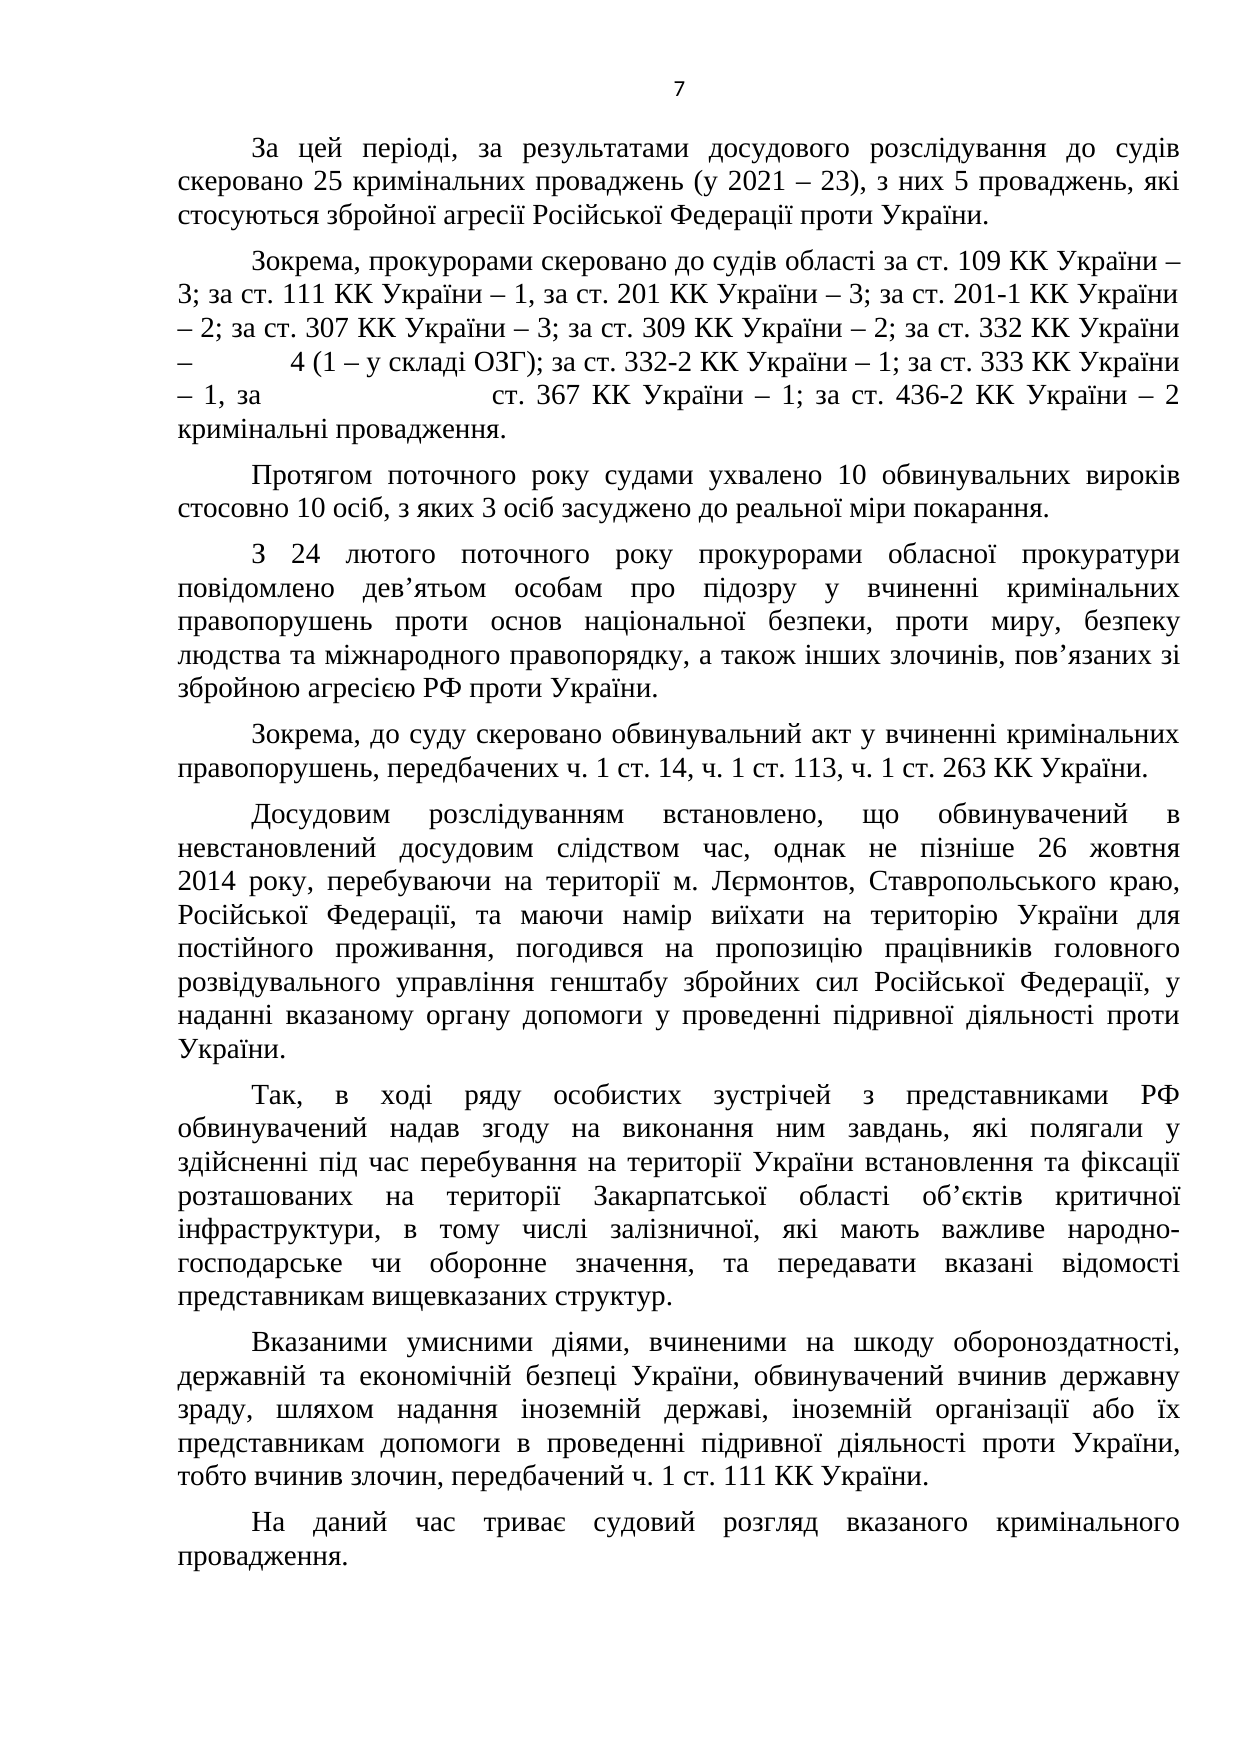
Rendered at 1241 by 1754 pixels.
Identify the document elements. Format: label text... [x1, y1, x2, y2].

text Протягом поточного року судами ухвалено 10 обвинувальних вироків стосовно 10 осіб, з яких 3 осіб засуджено до реальної міри покарання. [177, 457, 1181, 524]
text Зокрема, до суду скеровано обвинувальний акт у вчиненні кримінальних правопорушень, передбачених ч. 1 ст. 14, ч. 1 ст. 113, ч. 1 ст. 263 КК України. [177, 717, 1181, 784]
text Зокрема, прокурорами скеровано до судів області за ст. 109 КК України – 3; за ст. 111 КК України – 1, за ст. 201 КК України – 3; за ст. 201-1 КК України – 2; за ст. 307 КК України – 3; за ст. 309 КК України – 2; за ст. 332 КК України – 4 (1 – у складі ОЗГ); за ст. 332-2 КК України – 1; за ст. 333 КК України – 1, за ст. 367 КК України – 1; за ст. 436-2 КК України – 2 кримінальні провадження. [177, 243, 1181, 444]
text Так, в ході ряду особистих зустрічей з представниками РФ обвинувачений надав згоду на виконання ним завдань, які полягали у здійсненні під час перебування на території України встановлення та фіксації розташованих на території Закарпатської області об’єктів критичної інфраструктури, в тому числі залізничної, які мають важливе народно-господарське чи оборонне значення, та передавати вказані відомості представникам вищевказаних структур. [177, 1077, 1181, 1312]
text За цей періоді, за результатами досудового розслідування до судів скеровано 25 кримінальних проваджень (у 2021 – 23), з них 5 проваджень, які стосуються збройної агресії Російської Федерації проти України. [177, 130, 1181, 231]
text Досудовим розслідуванням встановлено, що обвинувачений в невстановлений досудовим слідством час, однак не пізніше 26 жовтня 2014 року, перебуваючи на території м. Лєрмонтов, Ставропольського краю, Російської Федерації, та маючи намір виїхати на територію України для постійного проживання, погодився на пропозицію працівників головного розвідувального управління генштабу збройних сил Російської Федерації, у наданні вказаному органу допомоги у проведенні підривної діяльності проти України. [177, 796, 1181, 1064]
text Вказаними умисними діями, вчиненими на шкоду обороноздатності, державній та економічній безпеці України, обвинувачений вчинив державну зраду, шляхом надання іноземній державі, іноземній організації або їх представникам допомоги в проведенні підривної діяльності проти України, тобто вчинив злочин, передбачений ч. 1 ст. 111 КК України. [177, 1324, 1181, 1492]
text На даний час триває судовий розгляд вказаного кримінального провадження. [177, 1504, 1181, 1572]
text З 24 лютого поточного року прокурорами обласної прокуратури повідомлено дев’ятьом особам про підозру у вчиненні кримінальних правопорушень проти основ національної безпеки, проти миру, безпеку людства та міжнародного правопорядку, а також інших злочинів, пов’язаних зі збройною агресією РФ проти України. [177, 536, 1181, 704]
